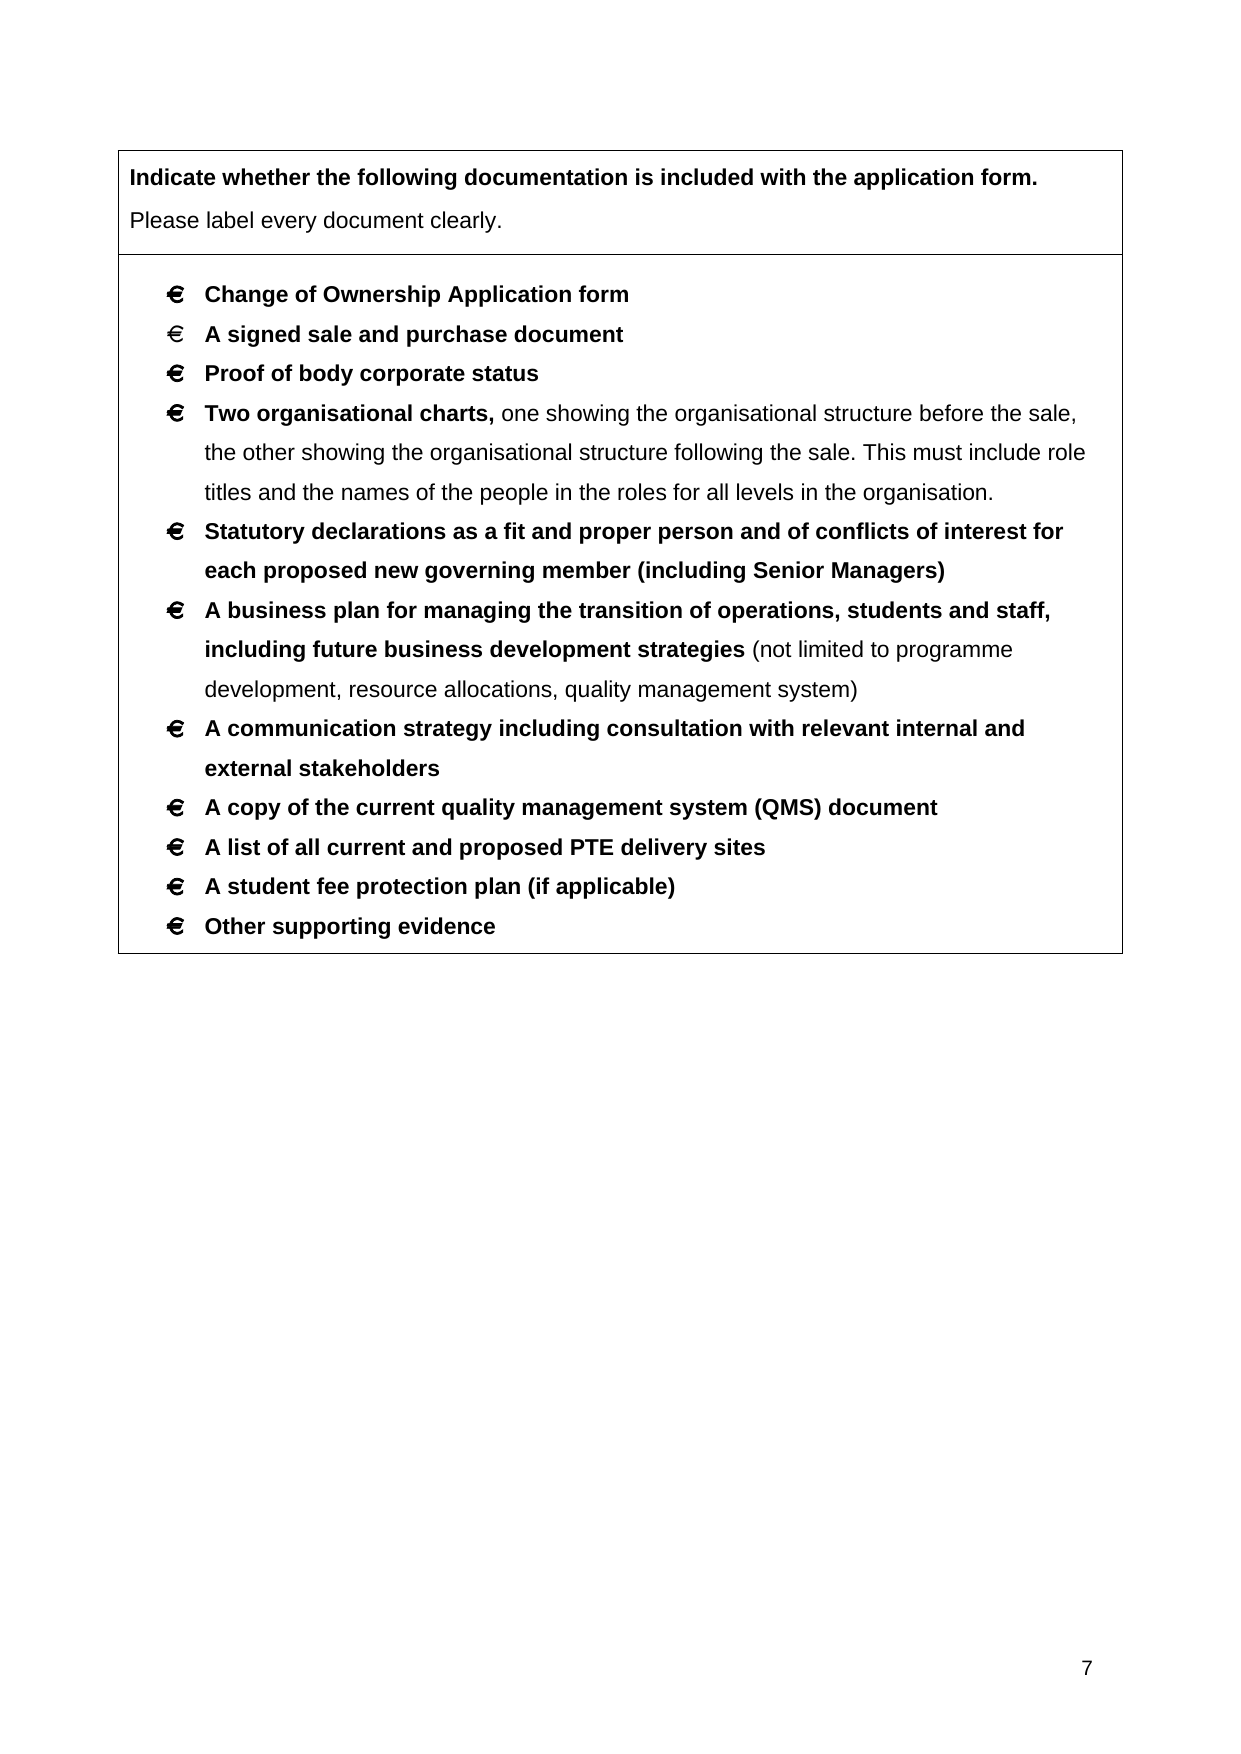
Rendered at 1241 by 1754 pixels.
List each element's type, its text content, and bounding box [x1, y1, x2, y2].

table_cell Change of Ownership Application form A signed sale and purchase document Proof of body corporate status Two organisational charts, one showing the organisational structure before the sale, the other showing the organisational structure following the sale. This must include role titles and the names of the people in the roles for all levels in the organisation. Statutory declarations as a fit and proper person and of conflicts of interest for each proposed new governing member (including Senior Managers) A business plan for managing the transition of operations, students and staff, including future business development strategies (not limited to programme development, resource allocations, quality management system) A communication strategy including consultation with relevant internal and external stakeholders A copy of the current quality management system (QMS) document A list of all current and proposed PTE delivery sites A student fee protection plan (if applicable) Other supporting evidence [119, 255, 1122, 953]
table_header Indicate whether the following documentation is included with the application form. Please label every document clearly. [119, 151, 1122, 254]
